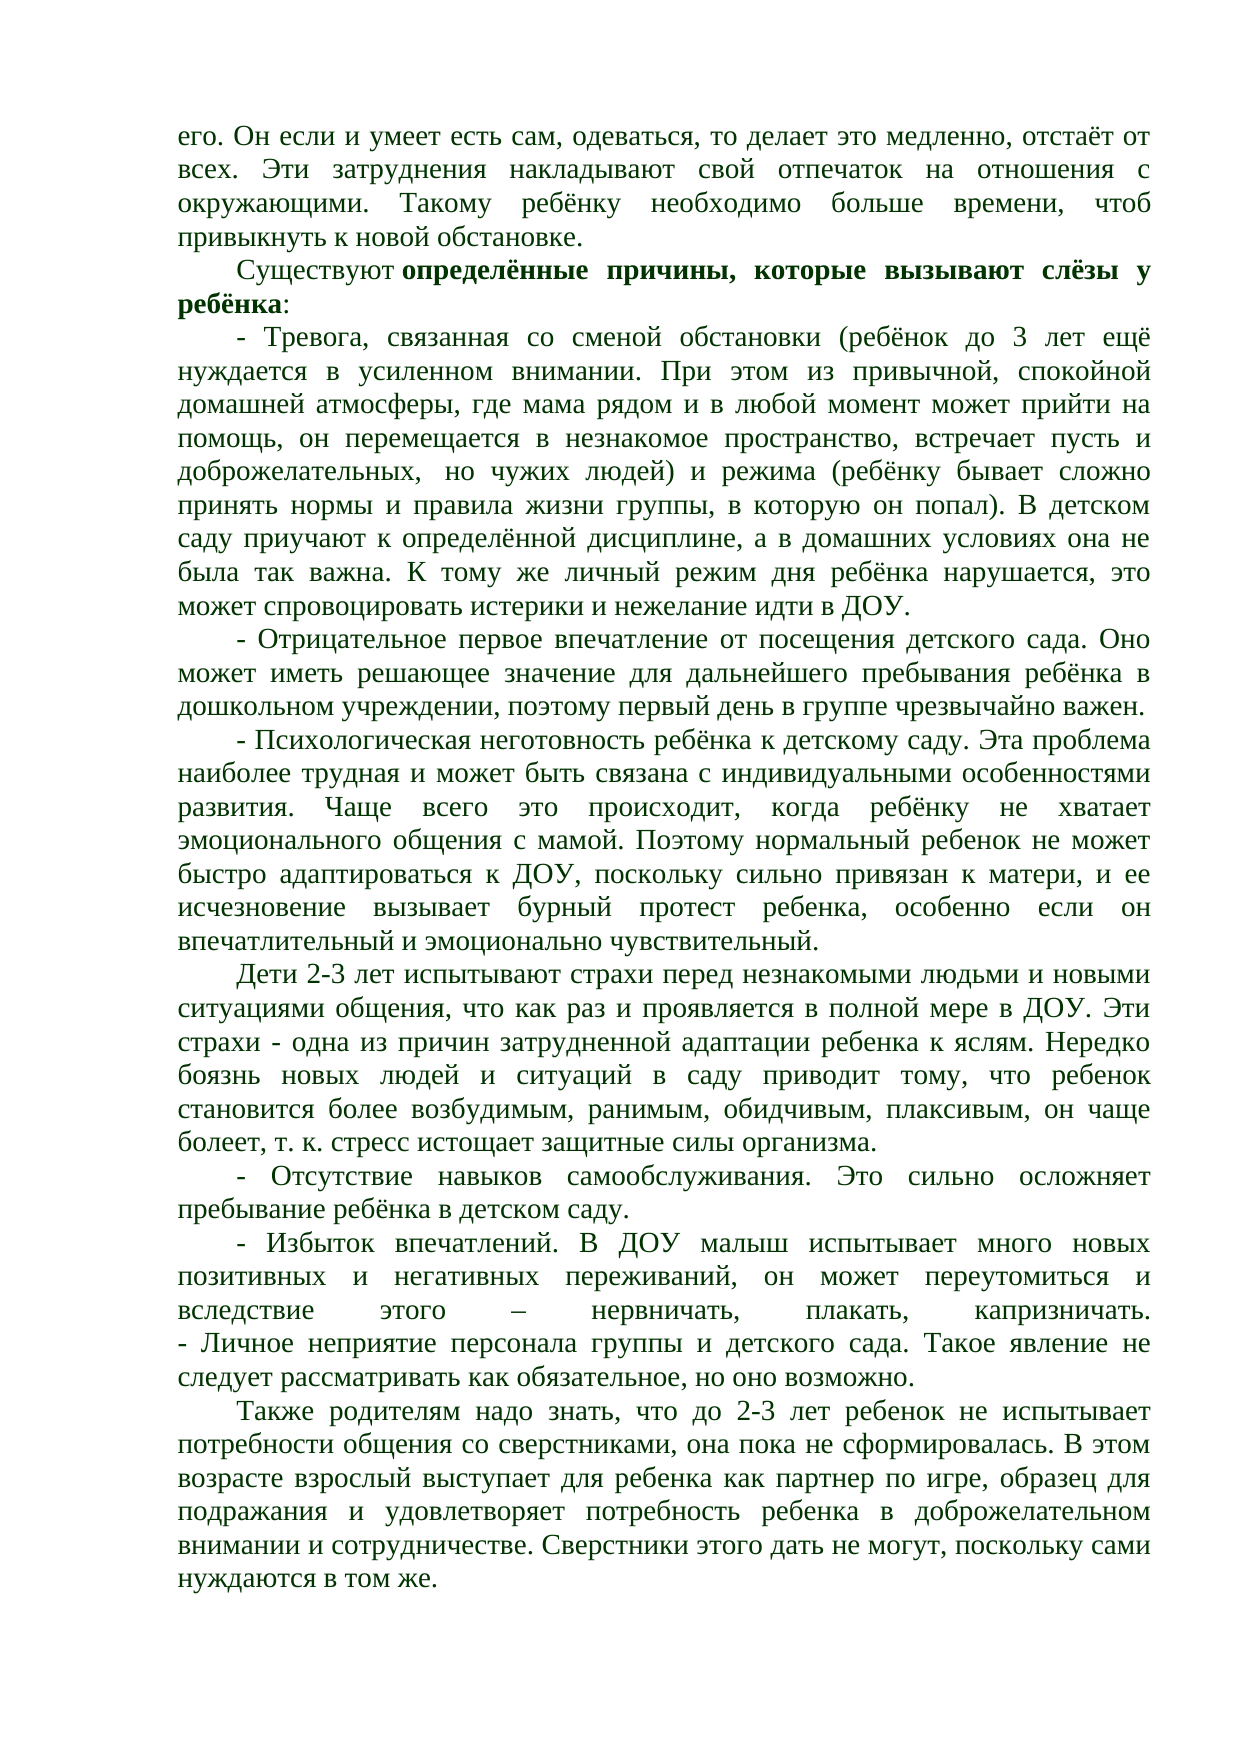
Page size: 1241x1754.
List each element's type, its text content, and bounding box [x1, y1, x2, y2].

text - Отсутствие навыков самообслуживания. Это сильно осложняет пребывание ребёнка в детском саду. [177, 1158, 1152, 1225]
text Существуют определённые причины, которые вызывают слёзы у ребёнка: [177, 252, 1152, 319]
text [177, 118, 1152, 252]
text - Избыток впечатлений. В ДОУ малыш испытывает много новых позитивных и негативных переживаний, он может переутомиться и вследствие этого – нервничать, плакать, капризничать. - Личное неприятие персонала группы и детского сада. Такое явление не следует рассматривать как обязательное, но оно возможно. [177, 1225, 1152, 1393]
text - Отрицательное первое впечатление от посещения детского сада. Оно может иметь решающее значение для дальнейшего пребывания ребёнка в дошкольном учреждении, поэтому первый день в группе чрезвычайно важен. [177, 621, 1152, 722]
text Также родителям надо знать, что до 2-3 лет ребенок не испытывает потребности общения со сверстниками, она пока не сформировалась. В этом возрасте взрослый выступает для ребенка как партнер по игре, образец для подражания и удовлетворяет потребность ребенка в доброжелательном внимании и сотрудничестве. Сверстники этого дать не могут, поскольку сами нуждаются в том же. [177, 1393, 1152, 1594]
text - Тревога, связанная со сменой обстановки (ребёнок до 3 лет ещё нуждается в усиленном внимании. При этом из привычной, спокойной домашней атмосферы, где мама рядом и в любой момент может прийти на помощь, он перемещается в незнакомое пространство, встречает пусть и доброжелательных, но чужих людей) и режима (ребёнку бывает сложно принять нормы и правила жизни группы, в которую он попал). В детском саду приучают к определённой дисциплине, а в домашних условиях она не была так важна. К тому же личный режим дня ребёнка нарушается, это может спровоцировать истерики и нежелание идти в ДОУ. [177, 319, 1152, 621]
text Дети 2-3 лет испытывают страхи перед незнакомыми людьми и новыми ситуациями общения, что как раз и проявляется в полной мере в ДОУ. Эти страхи - одна из причин затрудненной адаптации ребенка к яслям. Нередко боязнь новых людей и ситуаций в саду приводит тому, что ребенок становится более возбудимым, ранимым, обидчивым, плаксивым, он чаще болеет, т. к. стресс истощает защитные силы организма. [177, 957, 1152, 1158]
text - Психологическая неготовность ребёнка к детскому саду. Эта проблема наиболее трудная и может быть связана с индивидуальными особенностями развития. Чаще всего это происходит, когда ребёнку не хватает эмоционального общения с мамой. Поэтому нормальный ребенок не может быстро адаптироваться к ДОУ, поскольку сильно привязан к матери, и ее исчезновение вызывает бурный протест ребенка, особенно если он впечатлительный и эмоционально чувствительный. [177, 722, 1152, 957]
